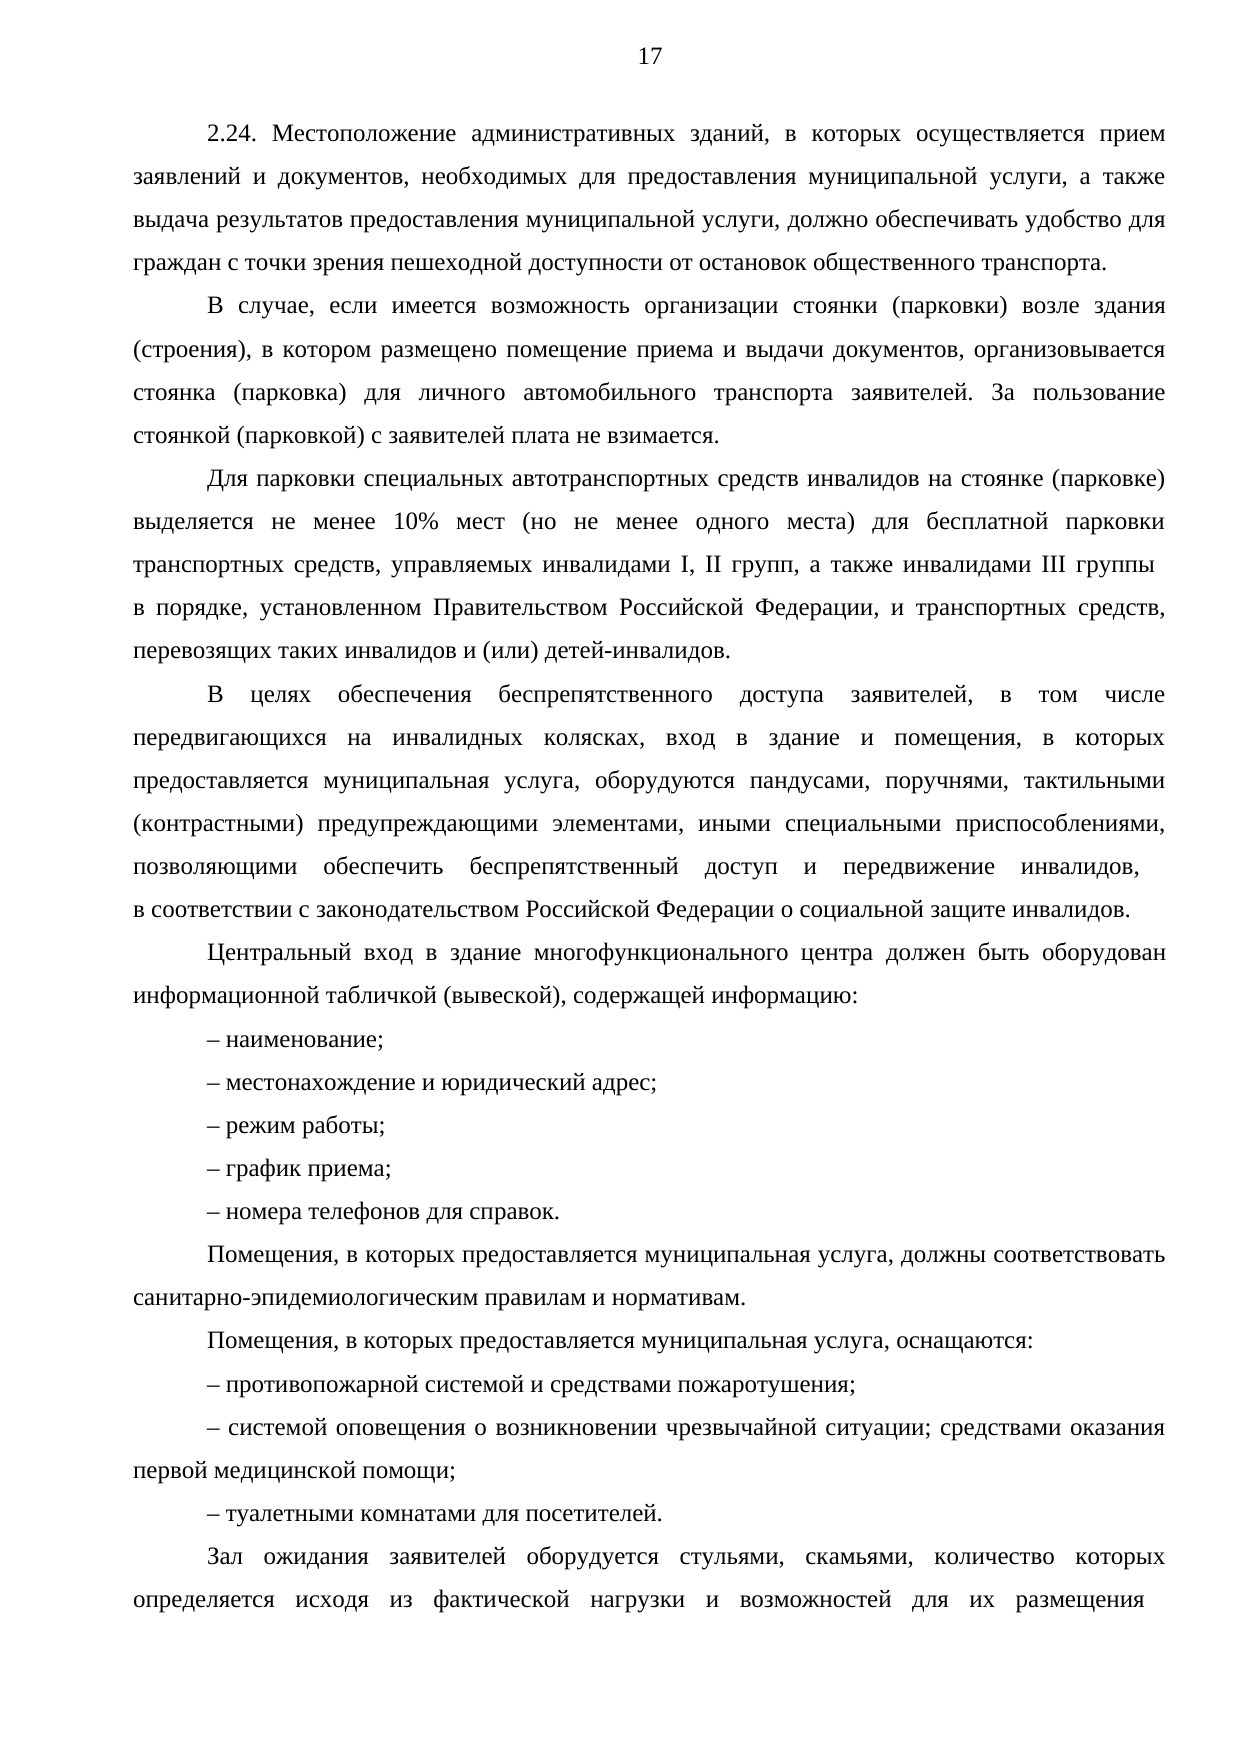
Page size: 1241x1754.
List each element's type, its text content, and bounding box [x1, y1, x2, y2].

text – местонахождение и юридический адрес; [133, 1067, 1166, 1096]
text – наименование; [133, 1024, 1166, 1052]
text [133, 1541, 1166, 1613]
text – туалетными комнатами для посетителей. [133, 1498, 1166, 1527]
text – системой оповещения о возникновении чрезвычайной ситуации; средствами оказания первой медицинской помощи; [133, 1412, 1166, 1484]
text – противопожарной системой и средствами пожаротушения; [133, 1369, 1166, 1397]
text – режим работы; [133, 1110, 1166, 1139]
text 2.24. Местоположение административных зданий, в которых осуществляется прием заявлений и документов, необходимых для предоставления муниципальной услуги, а также выдача результатов предоставления муниципальной услуги, должно обеспечивать удобство для граждан с точки зрения пешеходной доступности от остановок общественного транспорта. [133, 118, 1166, 276]
text В случае, если имеется возможность организации стоянки (парковки) возле здания (строения), в котором размещено помещение приема и выдачи документов, организовывается стоянка (парковка) для личного автомобильного транспорта заявителей. За пользование стоянкой (парковкой) с заявителей плата не взимается. [133, 291, 1166, 449]
text Для парковки специальных автотранспортных средств инвалидов на стоянке (парковке) выделяется не менее 10% мест (но не менее одного места) для бесплатной парковки транспортных средств, управляемых инвалидами I, II групп, а также инвалидами III группы в порядке, установленном Правительством Российской Федерации, и транспортных средств, перевозящих таких инвалидов и (или) детей-инвалидов. [133, 463, 1166, 664]
text Центральный вход в здание многофункционального центра должен быть оборудован информационной табличкой (вывеской), содержащей информацию: [133, 937, 1166, 1009]
text В целях обеспечения беспрепятственного доступа заявителей, в том числе передвигающихся на инвалидных колясках, вход в здание и помещения, в которых предоставляется муниципальная услуга, оборудуются пандусами, поручнями, тактильными (контрастными) предупреждающими элементами, иными специальными приспособлениями, позволяющими обеспечить беспрепятственный доступ и передвижение инвалидов, в соответствии с законодательством Российской Федерации о социальной защите инвалидов. [133, 679, 1166, 923]
text Помещения, в которых предоставляется муниципальная услуга, должны соответствовать санитарно-эпидемиологическим правилам и нормативам. [133, 1239, 1166, 1311]
text – график приема; [133, 1153, 1166, 1182]
text Помещения, в которых предоставляется муниципальная услуга, оснащаются: [133, 1326, 1166, 1354]
text – номера телефонов для справок. [133, 1196, 1166, 1225]
